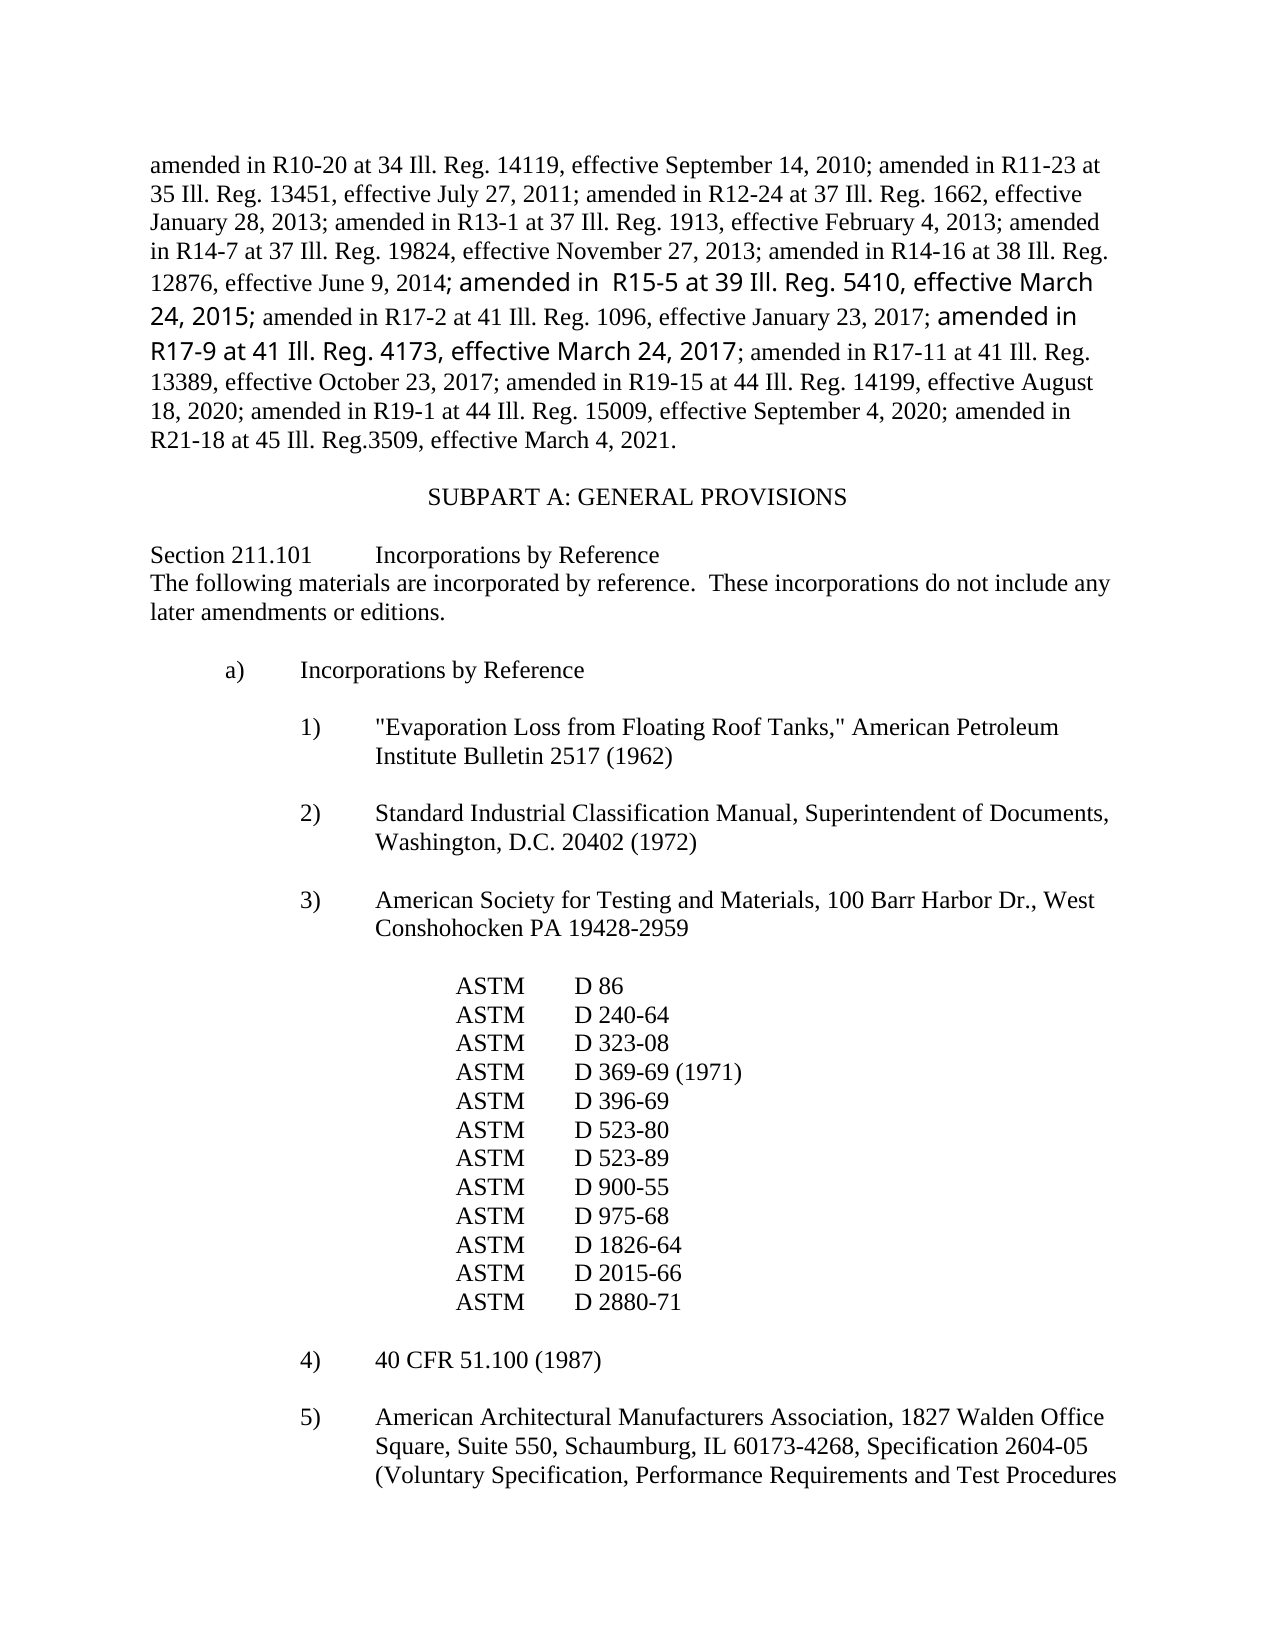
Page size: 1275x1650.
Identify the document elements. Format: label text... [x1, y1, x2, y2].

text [300, 1402, 1125, 1488]
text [150, 150, 1125, 453]
subtitle SUBPART A: GENERAL PROVISIONS [150, 482, 1125, 511]
text 2) Standard Industrial Classification Manual, Superintendent of Documents, Washington, D.C. 20402 (1972) [300, 798, 1125, 856]
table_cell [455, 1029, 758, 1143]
subtitle Section 211.101 Incorporations by Reference [150, 540, 1125, 568]
text 3) American Society for Testing and Materials, 100 Barr Harbor Dr., West Conshohocken PA 19428-2959 [300, 885, 1125, 942]
text The following materials are incorporated by reference. These incorporations do not include any later amendments or editions. [150, 568, 1125, 626]
text 4) 40 CFR 51.100 (1987) [300, 1345, 1125, 1373]
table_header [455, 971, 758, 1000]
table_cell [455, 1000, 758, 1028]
text 1) "Evaporation Loss from Floating Roof Tanks," American Petroleum Institute Bulletin 2517 (1962) [300, 712, 1125, 770]
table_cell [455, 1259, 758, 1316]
text a) Incorporations by Reference [225, 655, 1125, 683]
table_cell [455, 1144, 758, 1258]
